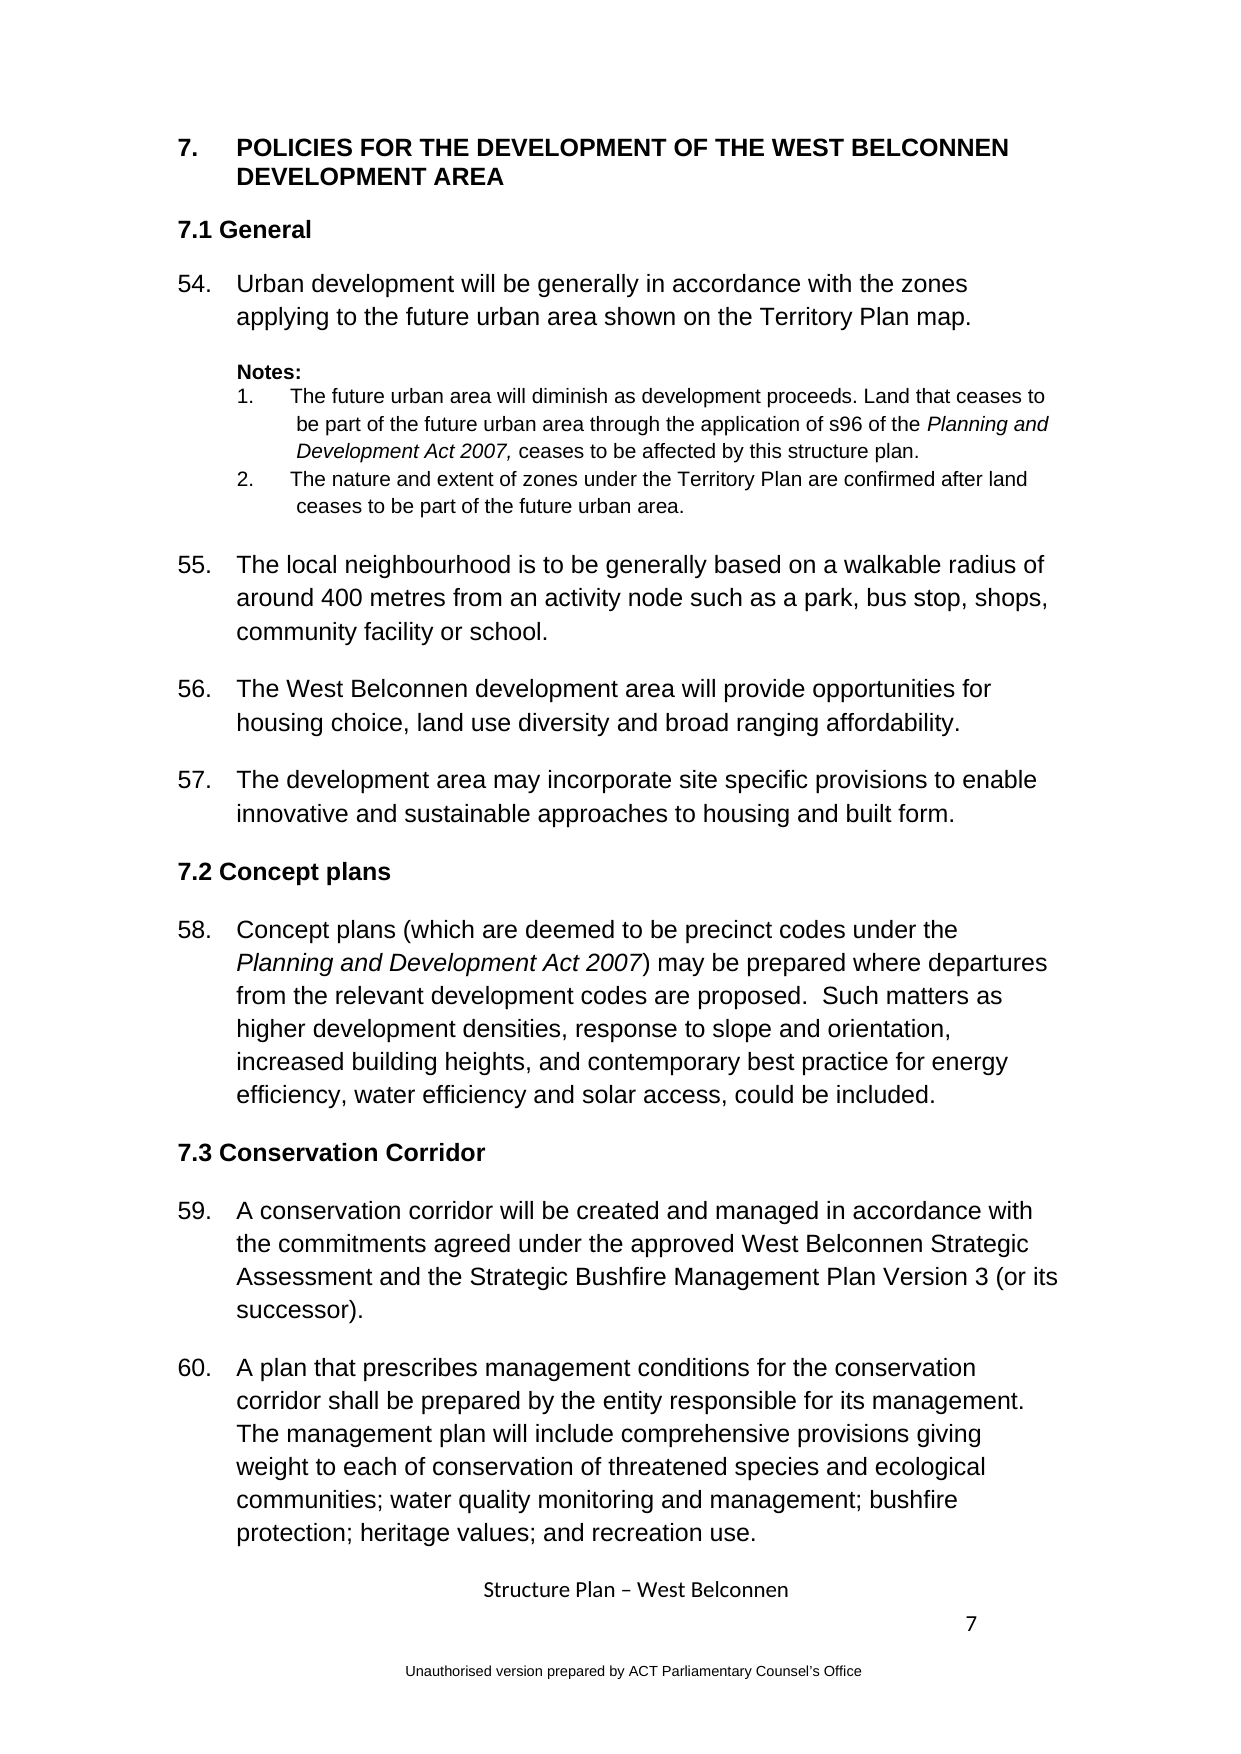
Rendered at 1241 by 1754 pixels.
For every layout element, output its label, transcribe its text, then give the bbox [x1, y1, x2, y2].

text 59. A conservation corridor will be created and managed in accordance with the commitments agreed under the approved West Belconnen Strategic Assessment and the Strategic Bushfire Management Plan Version 3 (or its successor). [177, 1196, 1061, 1323]
text 55. The local neighbourhood is to be generally based on a walkable radius of around 400 metres from an activity node such as a park, bus stop, shops, community facility or school. [177, 550, 1061, 645]
text 7.1 General [177, 215, 1090, 244]
text 54. Urban development will be generally in accordance with the zones applying to the future urban area shown on the Territory Plan map. [177, 269, 1061, 331]
text Notes: [237, 360, 1061, 384]
text 56. The West Belconnen development area will provide opportunities for housing choice, land use diversity and broad ranging affordability. [177, 674, 1061, 736]
text 1. The future urban area will diminish as development proceeds. Land that ceases to be part of the future urban area through the application of s96 of the Planning and Development Act 2007, ceases to be affected by this structure plan. [237, 384, 1061, 463]
text 57. The development area may incorporate site specific provisions to enable innovative and sustainable approaches to housing and built form. [177, 766, 1061, 827]
text 7. POLICIES FOR THE DEVELOPMENT OF THE WEST BELCONNEN DEVELOPMENT AREA [177, 133, 1090, 190]
text 58. Concept plans (which are deemed to be precinct codes under the Planning and Development Act 2007) may be prepared where departures from the relevant development codes are proposed. Such matters as higher development densities, response to slope and orientation, increased building heights, and contemporary best practice for energy efficiency, water efficiency and solar access, could be included. [177, 914, 1061, 1108]
list 7.3 Conservation Corridor [177, 1138, 1061, 1166]
text 2. The nature and extent of zones under the Territory Plan are confirmed after land ceases to be part of the future urban area. [237, 467, 1061, 518]
list 7.2 Concept plans [177, 857, 1061, 885]
text 60. A plan that prescribes management conditions for the conservation corridor shall be prepared by the entity responsible for its management. The management plan will include comprehensive provisions giving weight to each of conservation of threatened species and ecological communities; water quality monitoring and management; bushfire protection; heritage values; and recreation use. [177, 1353, 1061, 1547]
